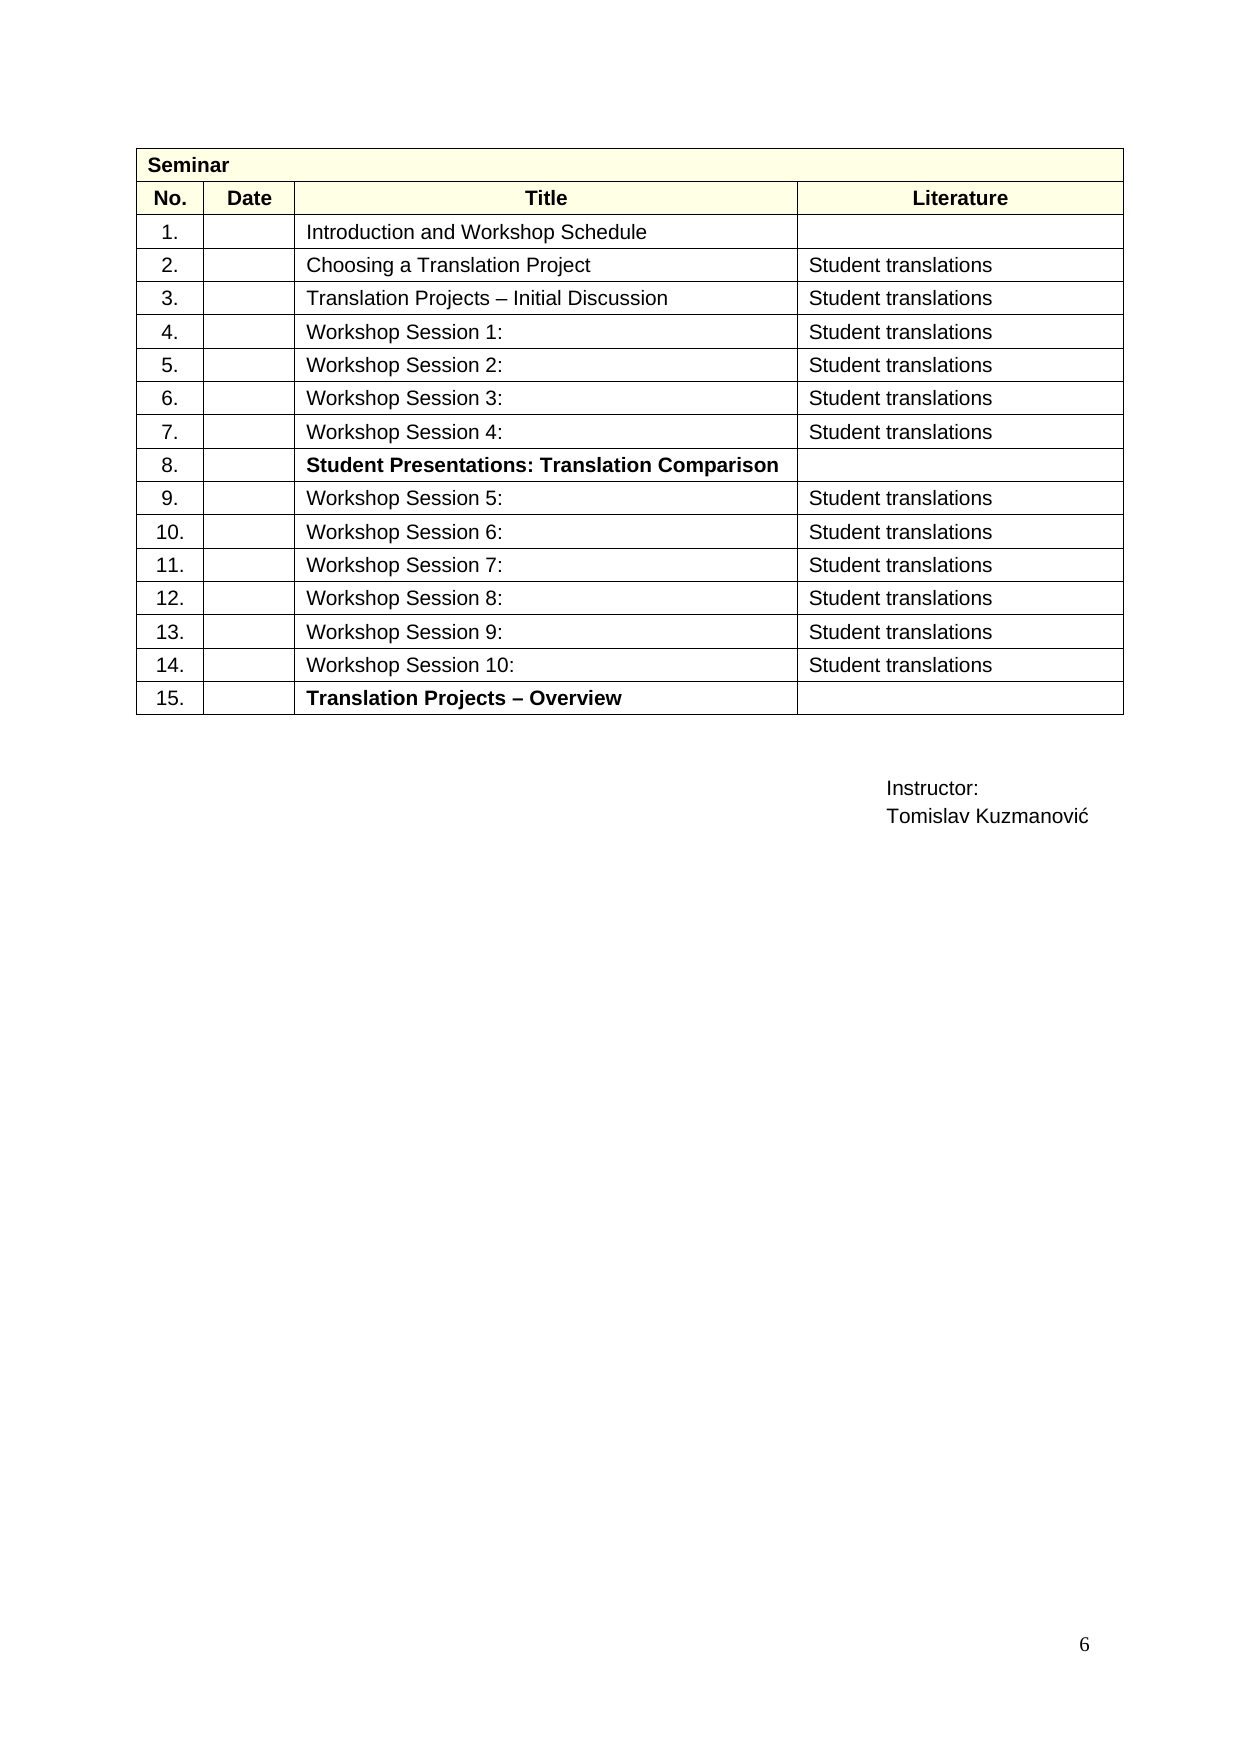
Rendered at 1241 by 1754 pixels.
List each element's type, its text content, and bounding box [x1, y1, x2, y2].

list Instructor: [809, 776, 1092, 800]
table_cell Student translations [798, 382, 1123, 414]
table_cell Student translations [798, 582, 1123, 614]
table_cell 1. [137, 215, 203, 248]
table_header Seminar [137, 149, 1123, 181]
table_cell Student translations [798, 315, 1123, 348]
table_cell Introduction and Workshop Schedule [295, 215, 797, 248]
table_cell Student Presentations: Translation Comparison [295, 449, 797, 481]
table_cell [798, 449, 1123, 481]
table_cell No. [137, 182, 203, 214]
table_cell 3. [137, 282, 203, 314]
table_cell 9. [137, 482, 203, 514]
table_cell [204, 649, 294, 681]
table_cell Workshop Session 8: [295, 582, 797, 614]
table_cell Workshop Session 3: [295, 382, 797, 414]
table_cell Title [295, 182, 797, 214]
table_cell [204, 215, 294, 248]
table_cell Student translations [798, 282, 1123, 314]
table_cell 2. [137, 249, 203, 281]
table_cell [798, 215, 1123, 248]
table_cell [204, 515, 294, 548]
table_cell Student translations [798, 249, 1123, 281]
table_cell [204, 415, 294, 448]
table_cell 4. [137, 315, 203, 348]
table_cell [798, 682, 1123, 714]
table_cell [204, 582, 294, 614]
table_cell 13. [137, 615, 203, 648]
table_cell 11. [137, 549, 203, 581]
table_cell Student translations [798, 615, 1123, 648]
table_cell Student translations [798, 482, 1123, 514]
table_cell Workshop Session 9: [295, 615, 797, 648]
table_cell 6. [137, 382, 203, 414]
table_cell Date [204, 182, 294, 214]
table_cell Workshop Session 7: [295, 549, 797, 581]
table_cell Student translations [798, 349, 1123, 381]
table_cell Student translations [798, 415, 1123, 448]
table_cell 8. [137, 449, 203, 481]
table_cell Workshop Session 4: [295, 415, 797, 448]
table_cell [204, 549, 294, 581]
table_cell [204, 282, 294, 314]
table_cell Student translations [798, 515, 1123, 548]
table_cell Choosing a Translation Project [295, 249, 797, 281]
table_cell [204, 682, 294, 714]
list Tomislav Kuzmanović [809, 804, 1092, 828]
table_cell Student translations [798, 549, 1123, 581]
table_cell 7. [137, 415, 203, 448]
table_cell [204, 382, 294, 414]
table_cell [204, 349, 294, 381]
table_cell 5. [137, 349, 203, 381]
table_cell Workshop Session 5: [295, 482, 797, 514]
table_cell [204, 315, 294, 348]
table_cell Workshop Session 6: [295, 515, 797, 548]
table_cell Student translations [798, 649, 1123, 681]
table_cell Workshop Session 1: [295, 315, 797, 348]
table_cell 12. [137, 582, 203, 614]
table_cell [204, 615, 294, 648]
table_cell Translation Projects – Overview [295, 682, 797, 714]
table_cell Workshop Session 2: [295, 349, 797, 381]
table_cell [204, 482, 294, 514]
table_cell 10. [137, 515, 203, 548]
table_cell Translation Projects – Initial Discussion [295, 282, 797, 314]
table_cell [204, 249, 294, 281]
table_cell 15. [137, 682, 203, 714]
table_cell 14. [137, 649, 203, 681]
table_cell [204, 449, 294, 481]
table_cell Literature [798, 182, 1123, 214]
table_cell Workshop Session 10: [295, 649, 797, 681]
